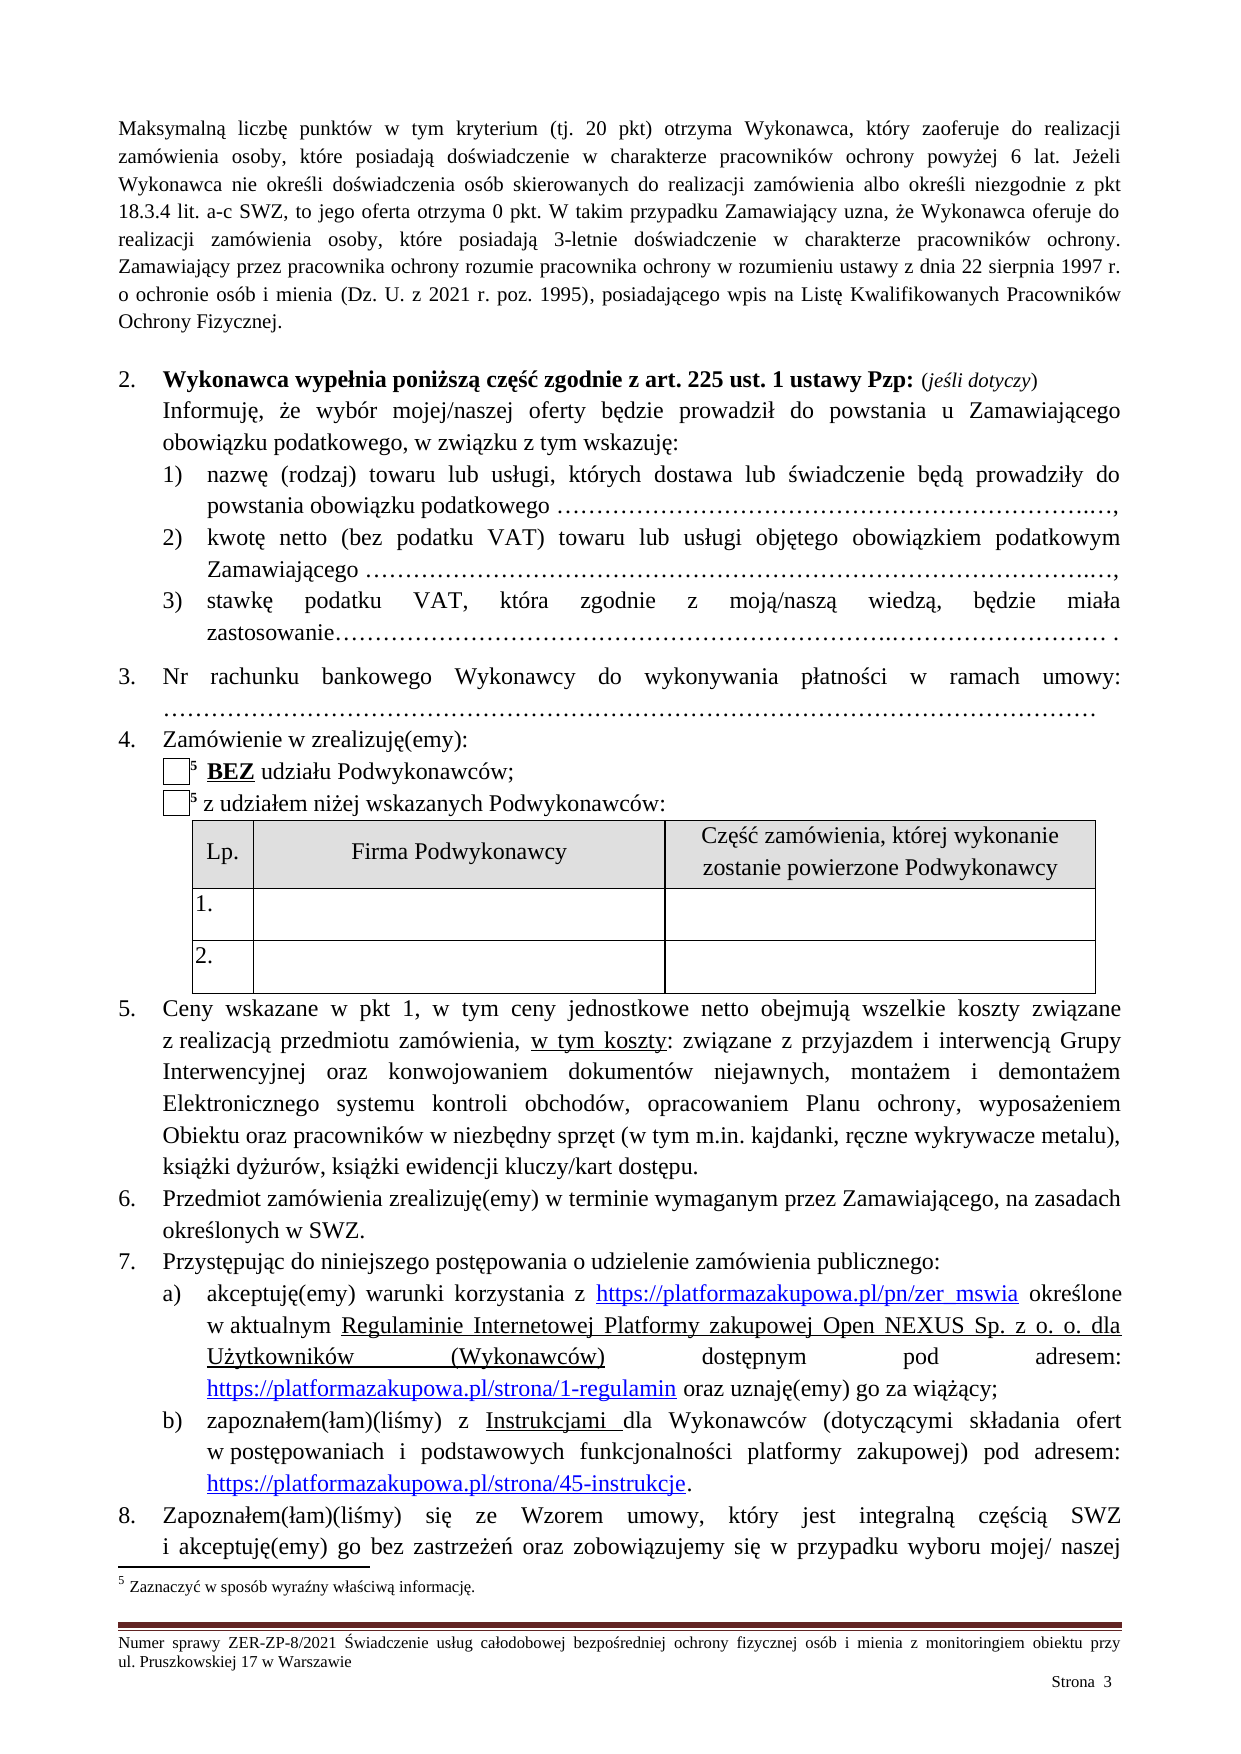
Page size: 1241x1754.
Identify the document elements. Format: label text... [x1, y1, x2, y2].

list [118, 1501, 1122, 1560]
list Nr rachunku bankowego Wykonawcy do wykonywania płatności w ramach umowy: ……………………………………………………………………………………………………… [118, 662, 1122, 721]
list akceptuję(emy) warunki korzystania z https://platformazakupowa.pl/pn/zer_mswia określone w aktualnym Regulaminie Internetowej Platformy zakupowej Open NEXUS Sp. z o. o. dla Użytkowników (Wykonawców) dostępnym pod adresem: https://platformazakupowa.pl/strona/1-regulamin oraz uznaję(emy) go za wiążący; [162, 1279, 1122, 1402]
table_cell [666, 941, 1095, 993]
text 5 z udziałem niżej wskazanych Podwykonawców: [162, 789, 1122, 816]
list zapoznałem(łam)(liśmy) z Instrukcjami dla Wykonawców (dotyczącymi składania ofert w postępowaniach i podstawowych funkcjonalności platformy zakupowej) pod adresem: https://platformazakupowa.pl/strona/45-instrukcje. [162, 1406, 1122, 1497]
text BEZ udziału Podwykonawców; [162, 757, 1122, 785]
table_header Firma Podwykonawcy [254, 821, 664, 888]
list kwotę netto (bez podatku VAT) towaru lub usługi objętego obowiązkiem podatkowym Zamawiającego ……………………………………………………………………………….…, [162, 523, 1122, 582]
list Przystępując do niniejszego postępowania o udzielenie zamówienia publicznego: [118, 1247, 1122, 1275]
table_header Część zamówienia, której wykonanie zostanie powierzone Podwykonawcy [666, 821, 1095, 888]
table_cell 1. [193, 889, 253, 940]
table_cell [666, 889, 1095, 940]
list Zamówienie w zrealizuję(emy): [118, 725, 1122, 753]
list stawkę podatku VAT, która zgodnie z moją/naszą wiedzą, będzie miała zastosowanie…………………………………………………………….……………………… . [162, 586, 1122, 646]
text Maksymalną liczbę punktów w tym kryterium (tj. 20 pkt) otrzyma Wykonawca, który zaoferuje do realizacji zamówienia osoby, które posiadają doświadczenie w charakterze pracowników ochrony powyżej 6 lat. Jeżeli Wykonawca nie określi doświadczenia osób skierowanych do realizacji zamówienia albo określi niezgodnie z pkt 18.3.4 lit. a-c SWZ, to jego oferta otrzyma 0 pkt. W takim przypadku Zamawiający uzna, że Wykonawca oferuje do realizacji zamówienia osoby, które posiadają 3-letnie doświadczenie w charakterze pracowników ochrony. Zamawiający przez pracownika ochrony rozumie pracownika ochrony w rozumieniu ustawy z dnia 22 sierpnia 1997 r. o ochronie osób i mienia (Dz. U. z 2021 r. poz. 1995), posiadającego wpis na Listę Kwalifikowanych Pracowników Ochrony Fizycznej. [118, 116, 1122, 333]
table_cell [254, 941, 664, 993]
table_cell [254, 889, 664, 940]
table_cell 2. [193, 941, 253, 993]
list Ceny wskazane w pkt 1, w tym ceny jednostkowe netto obejmują wszelkie koszty związane z realizacją przedmiotu zamówienia, w tym koszty: związane z przyjazdem i interwencją Grupy Interwencyjnej oraz konwojowaniem dokumentów niejawnych, montażem i demontażem Elektronicznego systemu kontroli obchodów, opracowaniem Planu ochrony, wyposażeniem Obiektu oraz pracowników w niezbędny sprzęt (w tym m.in. kajdanki, ręczne wykrywacze metalu), książki dyżurów, książki ewidencji kluczy/kart dostępu. [118, 994, 1122, 1180]
text Informuję, że wybór mojej/naszej oferty będzie prowadził do powstania u Zamawiającego obowiązku podatkowego, w związku z tym wskazuję: [162, 396, 1122, 456]
table_header Lp. [193, 821, 253, 888]
list nazwę (rodzaj) towaru lub usługi, których dostawa lub świadczenie będą prowadziły do powstania obowiązku podatkowego ………………………………………………………….…, [162, 459, 1122, 519]
list Przedmiot zamówienia zrealizuję(emy) w terminie wymaganym przez Zamawiającego, na zasadach określonych w SWZ. [118, 1184, 1122, 1243]
list Wykonawca wypełnia poniższą część zgodnie z art. 225 ust. 1 ustawy Pzp: (jeśli dotyczy) [118, 364, 1122, 392]
